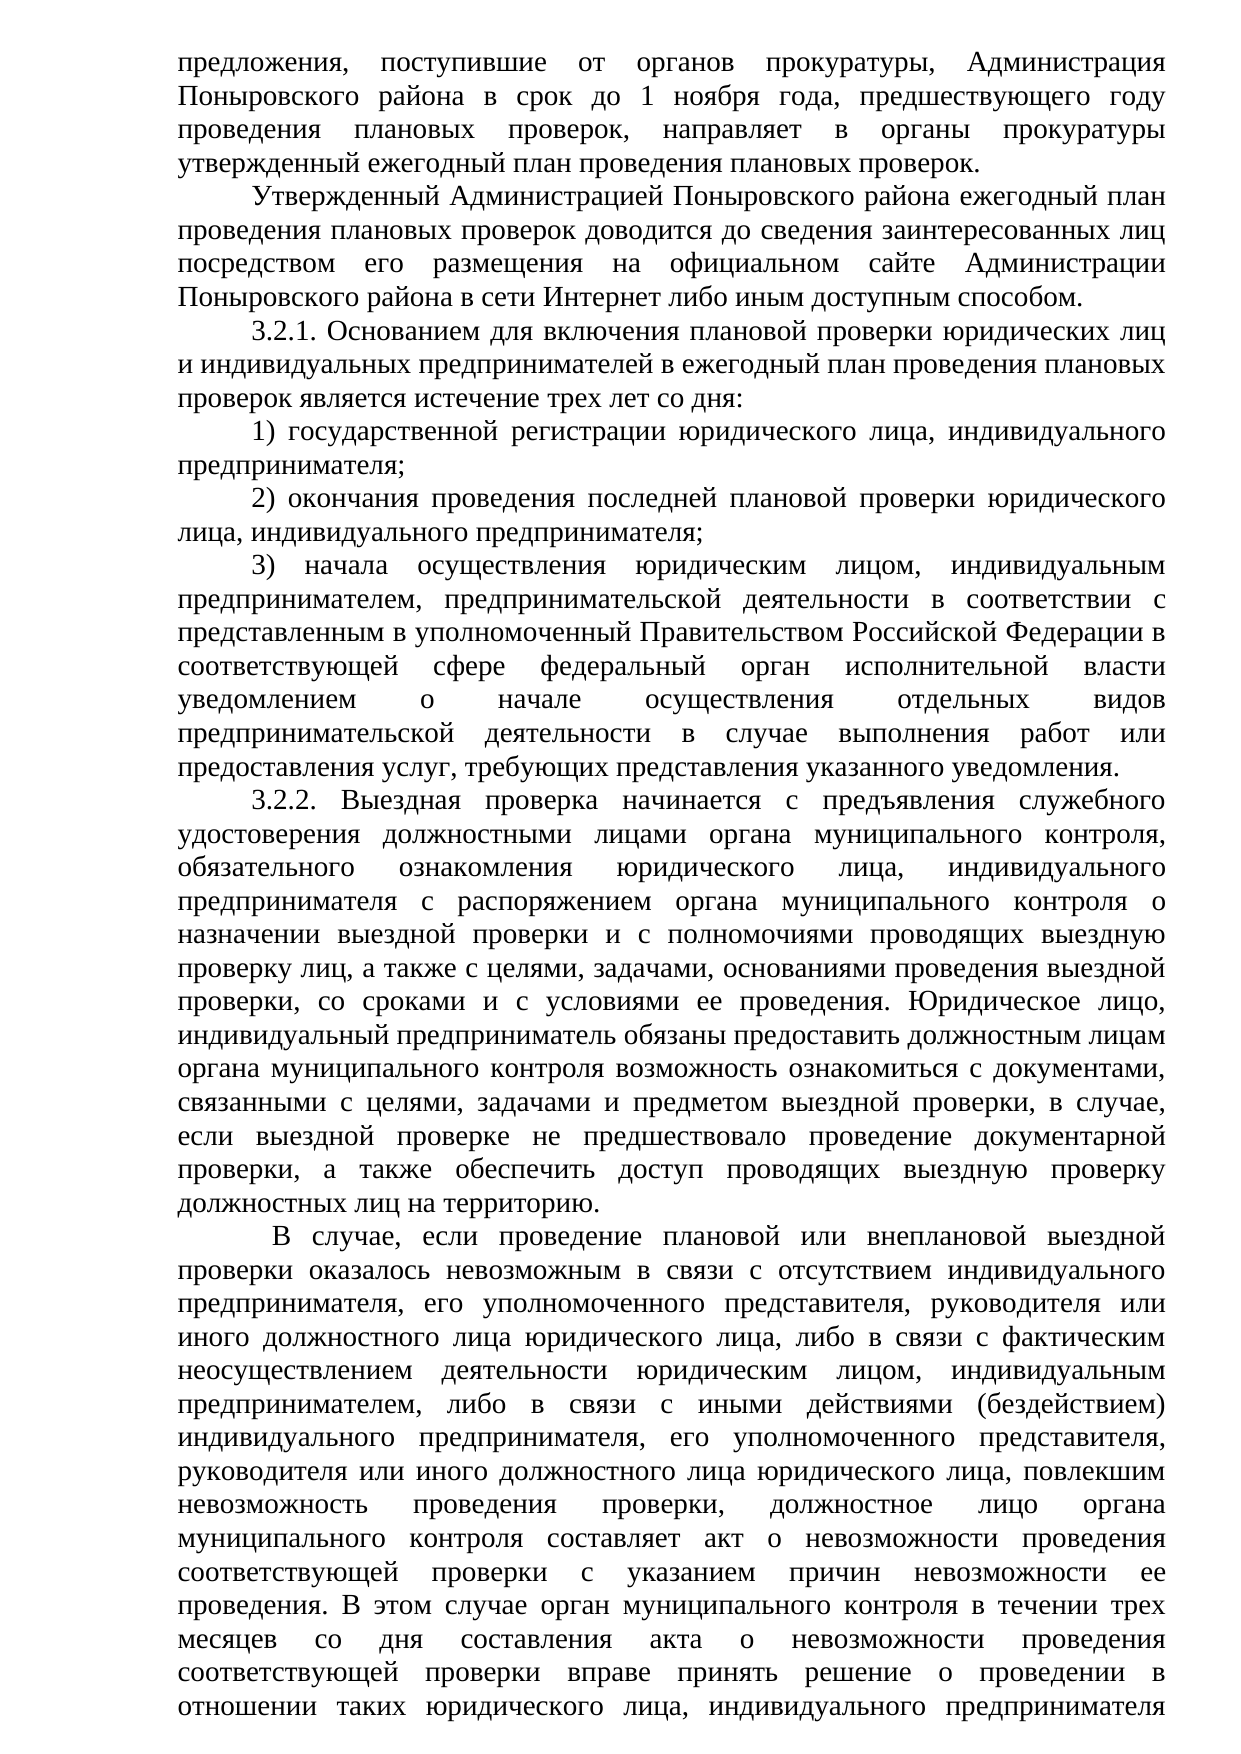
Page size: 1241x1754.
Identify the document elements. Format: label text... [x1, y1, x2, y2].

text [177, 1218, 1167, 1721]
text 2) окончания проведения последней плановой проверки юридического лица, индивидуального предпринимателя; [177, 480, 1167, 547]
text Утвержденный Администрацией Поныровского района ежегодный план проведения плановых проверок доводится до сведения заинтересованных лиц посредством его размещения на официальном сайте Администрации Поныровского района в сети Интернет либо иным доступным способом. [177, 178, 1167, 313]
text 3) начала осуществления юридическим лицом, индивидуальным предпринимателем, предпринимательской деятельности в соответствии с представленным в уполномоченный Правительством Российской Федерации в соответствующей сфере федеральный орган исполнительной власти уведомлением о начале осуществления отдельных видов предпринимательской деятельности в случае выполнения работ или предоставления услуг, требующих представления указанного уведомления. [177, 547, 1167, 782]
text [177, 44, 1167, 178]
text 3.2.1. Основанием для включения плановой проверки юридических лиц и индивидуальных предпринимателей в ежегодный план проведения плановых проверок является истечение трех лет со дня: [177, 313, 1167, 413]
text 3.2.2. Выездная проверка начинается с предъявления служебного удостоверения должностными лицами органа муниципального контроля, обязательного ознакомления юридического лица, индивидуального предпринимателя с распоряжением органа муниципального контроля о назначении выездной проверки и с полномочиями проводящих выездную проверку лиц, а также с целями, задачами, основаниями проведения выездной проверки, со сроками и с условиями ее проведения. Юридическое лицо, индивидуальный предприниматель обязаны предоставить должностным лицам органа муниципального контроля возможность ознакомиться с документами, связанными с целями, задачами и предметом выездной проверки, в случае, если выездной проверке не предшествовало проведение документарной проверки, а также обеспечить доступ проводящих выездную проверку должностных лиц на территорию. [177, 782, 1167, 1218]
text 1) государственной регистрации юридического лица, индивидуального предпринимателя; [177, 413, 1167, 480]
